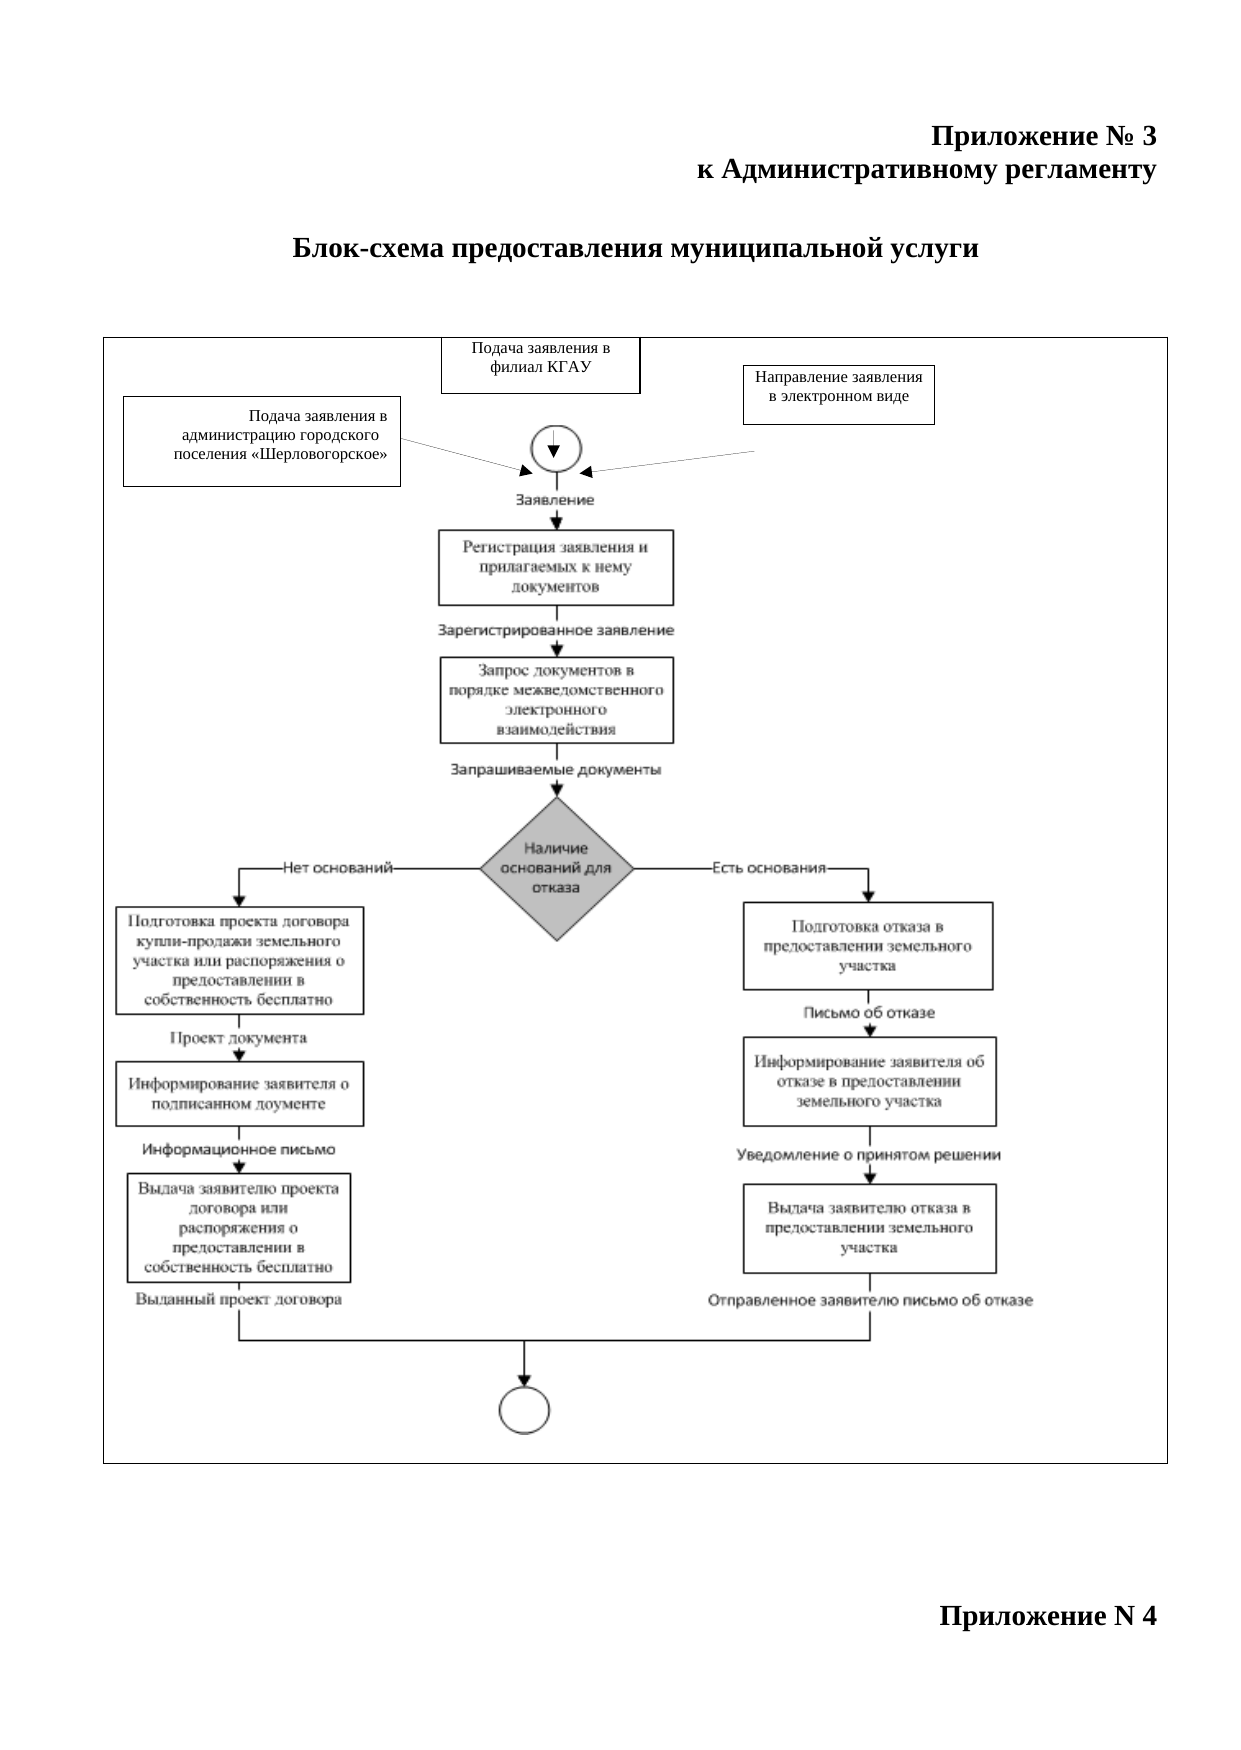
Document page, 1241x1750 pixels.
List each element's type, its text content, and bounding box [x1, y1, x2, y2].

text к Административному регламенту [114, 152, 1157, 185]
text Приложение N 4 [114, 1598, 1157, 1631]
text Приложение № 3 [114, 118, 1157, 152]
picture [114, 425, 1035, 1435]
subtitle Блок-схема предоставления муниципальной услуги [114, 230, 1157, 263]
